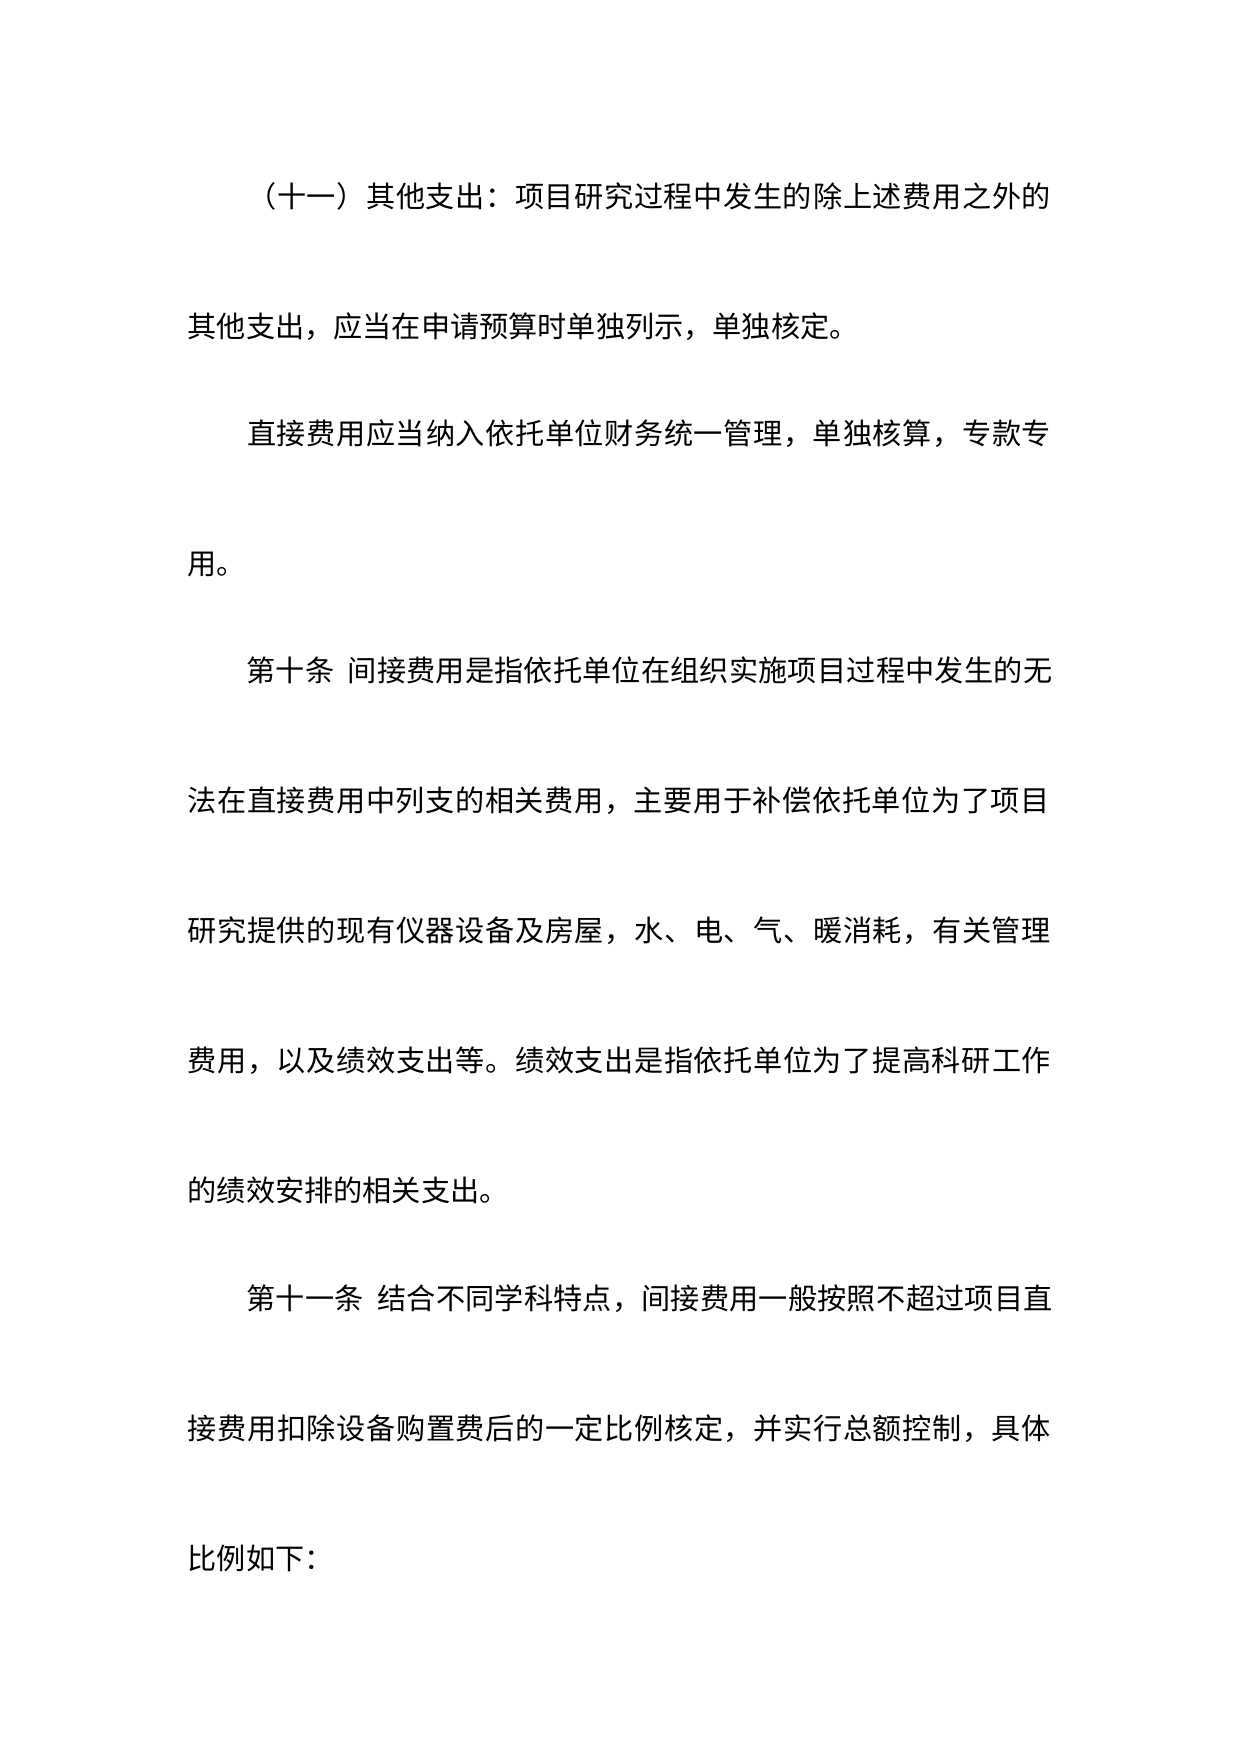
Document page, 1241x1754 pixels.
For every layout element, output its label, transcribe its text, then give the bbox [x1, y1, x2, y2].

text （十一）其他支出：项目研究过程中发生的除上述费用之外的其他支出，应当在申请预算时单独列示，单独核定。 [187, 162, 1053, 357]
text 第十条 间接费用是指依托单位在组织实施项目过程中发生的无法在直接费用中列支的相关费用，主要用于补偿依托单位为了项目研究提供的现有仪器设备及房屋，水、电、气、暖消耗，有关管理费用，以及绩效支出等。绩效支出是指依托单位为了提高科研工作的绩效安排的相关支出。 [187, 637, 1053, 1222]
text 直接费用应当纳入依托单位财务统一管理，单独核算，专款专用。 [187, 399, 1053, 594]
text 第十一条 结合不同学科特点，间接费用一般按照不超过项目直接费用扣除设备购置费后的一定比例核定，并实行总额控制，具体比例如下： [187, 1264, 1053, 1589]
